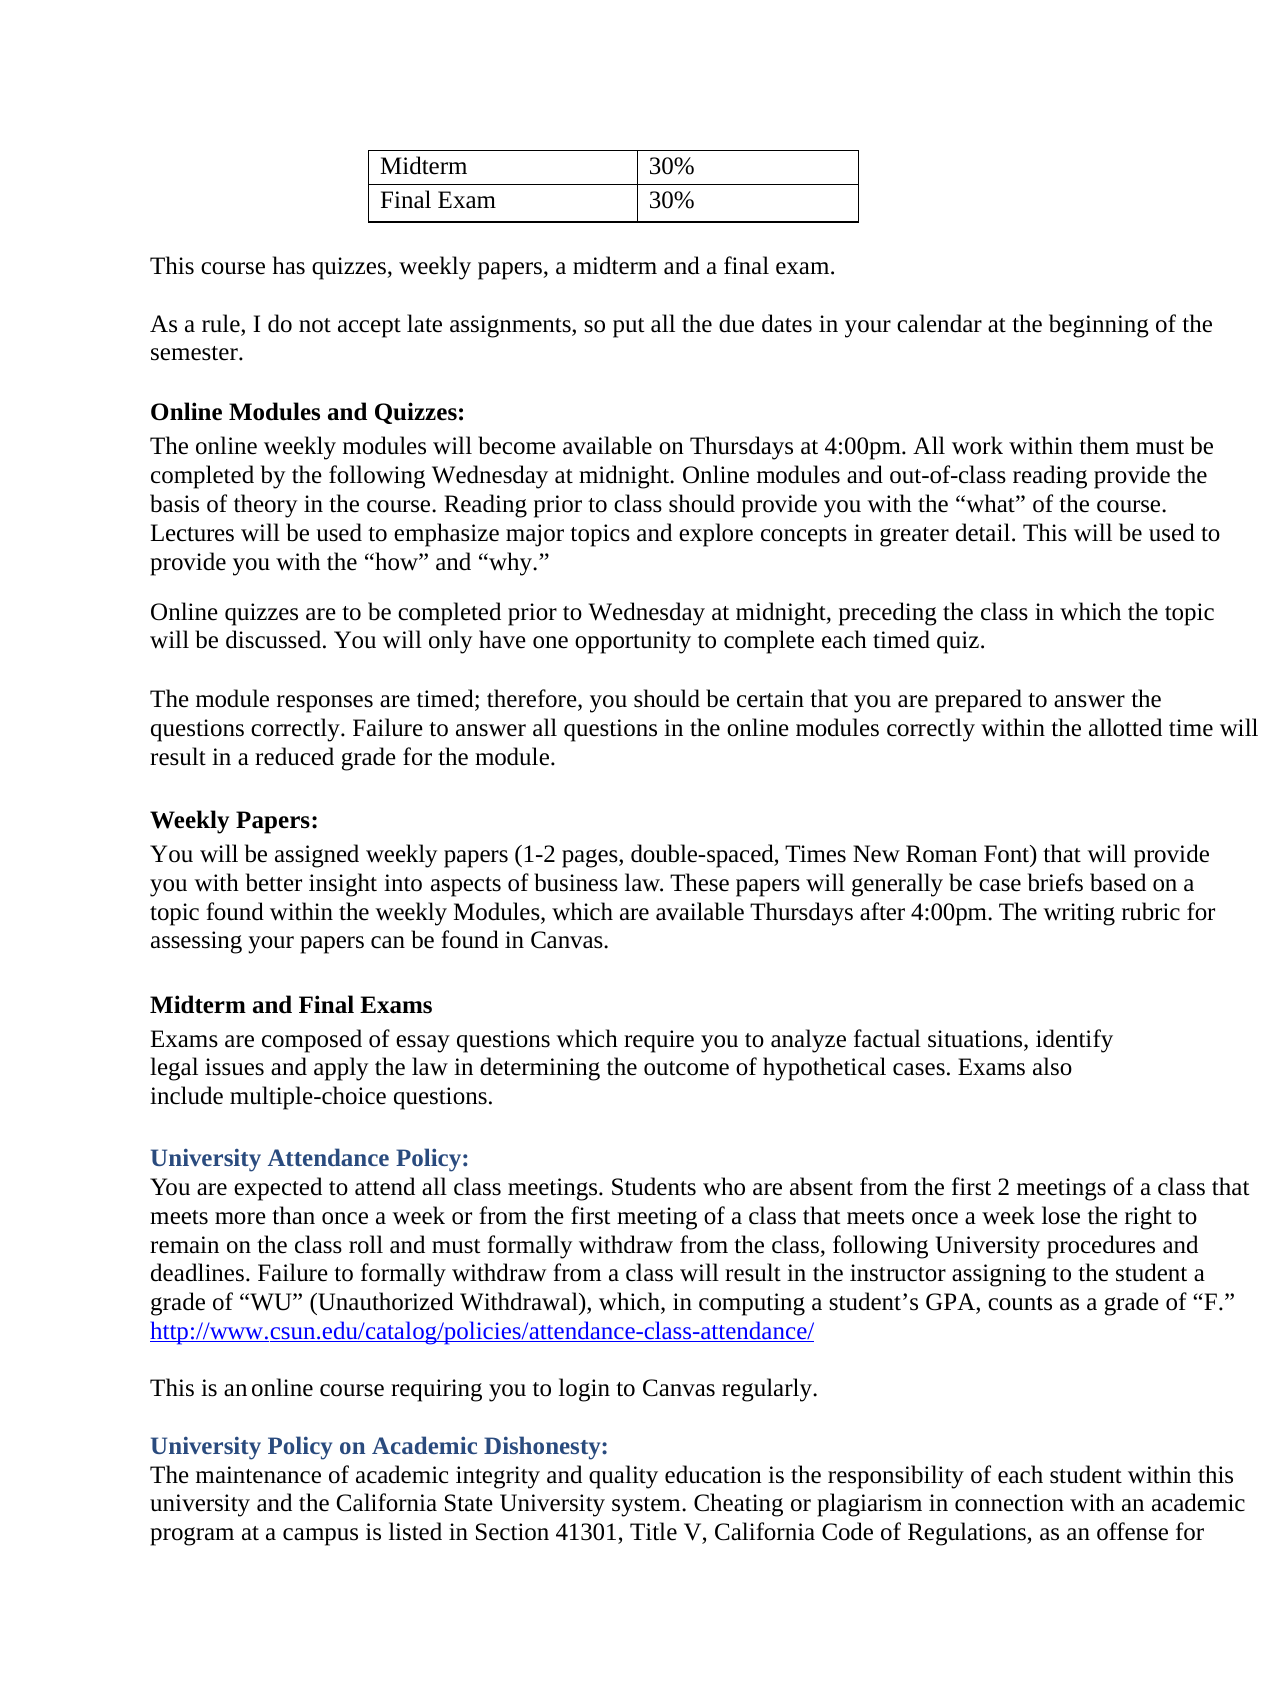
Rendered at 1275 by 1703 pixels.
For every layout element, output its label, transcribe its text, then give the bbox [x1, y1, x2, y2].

table_cell 30% [638, 151, 858, 184]
text Online Modules and Quizzes: [150, 397, 1125, 426]
text You are expected to attend all class meetings. Students who are absent from the first 2 meetings of a class that meets more than once a week or from the first meeting of a class that meets once a week lose the right to remain on the class roll and must formally withdraw from the class, following University procedures and deadlines. Failure to formally withdraw from a class will result in the instructor assigning to the student a grade of “WU” (Unauthorized Withdrawal), which, in computing a student’s GPA, counts as a grade of “F.” http://www.csun.edu/catalog/policies/attendance-class-attendance/ [150, 1172, 1263, 1345]
text Midterm and Final Exams [150, 990, 1125, 1019]
text Exams are composed of essay questions which require you to analyze factual situations, identify legal issues and apply the law in determining the outcome of hypothetical cases. Exams also include multiple-choice questions. [150, 1024, 1125, 1110]
text The module responses are timed; therefore, you should be certain that you are prepared to answer the questions correctly. Failure to answer all questions in the online modules correctly within the allotted time will result in a reduced grade for the module. [150, 684, 1258, 771]
table_cell Final Exam [369, 185, 637, 221]
text This course has quizzes, weekly papers, a midterm and a final exam. [150, 251, 1260, 280]
text As a rule, I do not accept late assignments, so put all the due dates in your calendar at the beginning of the semester. [150, 309, 1260, 366]
text University Policy on Academic Dishonesty: [150, 1431, 1125, 1460]
text Online quizzes are to be completed prior to Wednesday at midnight, preceding the class in which the topic will be discussed. You will only have one opportunity to complete each timed quiz. [150, 597, 1236, 654]
text The online weekly modules will become available on Thursdays at 4:00pm. All work within them must be completed by the following Wednesday at midnight. Online modules and out-of-class reading provide the basis of theory in the course. Reading prior to class should provide you with the “what” of the course. Lectures will be used to emphasize major topics and explore concepts in greater detail. This will be used to provide you with the “how” and “why.” [150, 431, 1254, 576]
table_cell Midterm [369, 151, 637, 184]
text This is an online course requiring you to login to Canvas regularly. [150, 1373, 1125, 1402]
text Weekly Papers: [150, 805, 1125, 834]
text You will be assigned weekly papers (1-2 pages, double-spaced, Times New Roman Font) that will provide you with better insight into aspects of business law. These papers will generally be case briefs based on a topic found within the weekly Modules, which are available Thursdays after 4:00pm. The writing rubric for assessing your papers can be found in Canvas. [150, 839, 1247, 954]
table_cell 30% [638, 185, 858, 221]
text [150, 1460, 1267, 1546]
text University Attendance Policy: [150, 1143, 1125, 1172]
